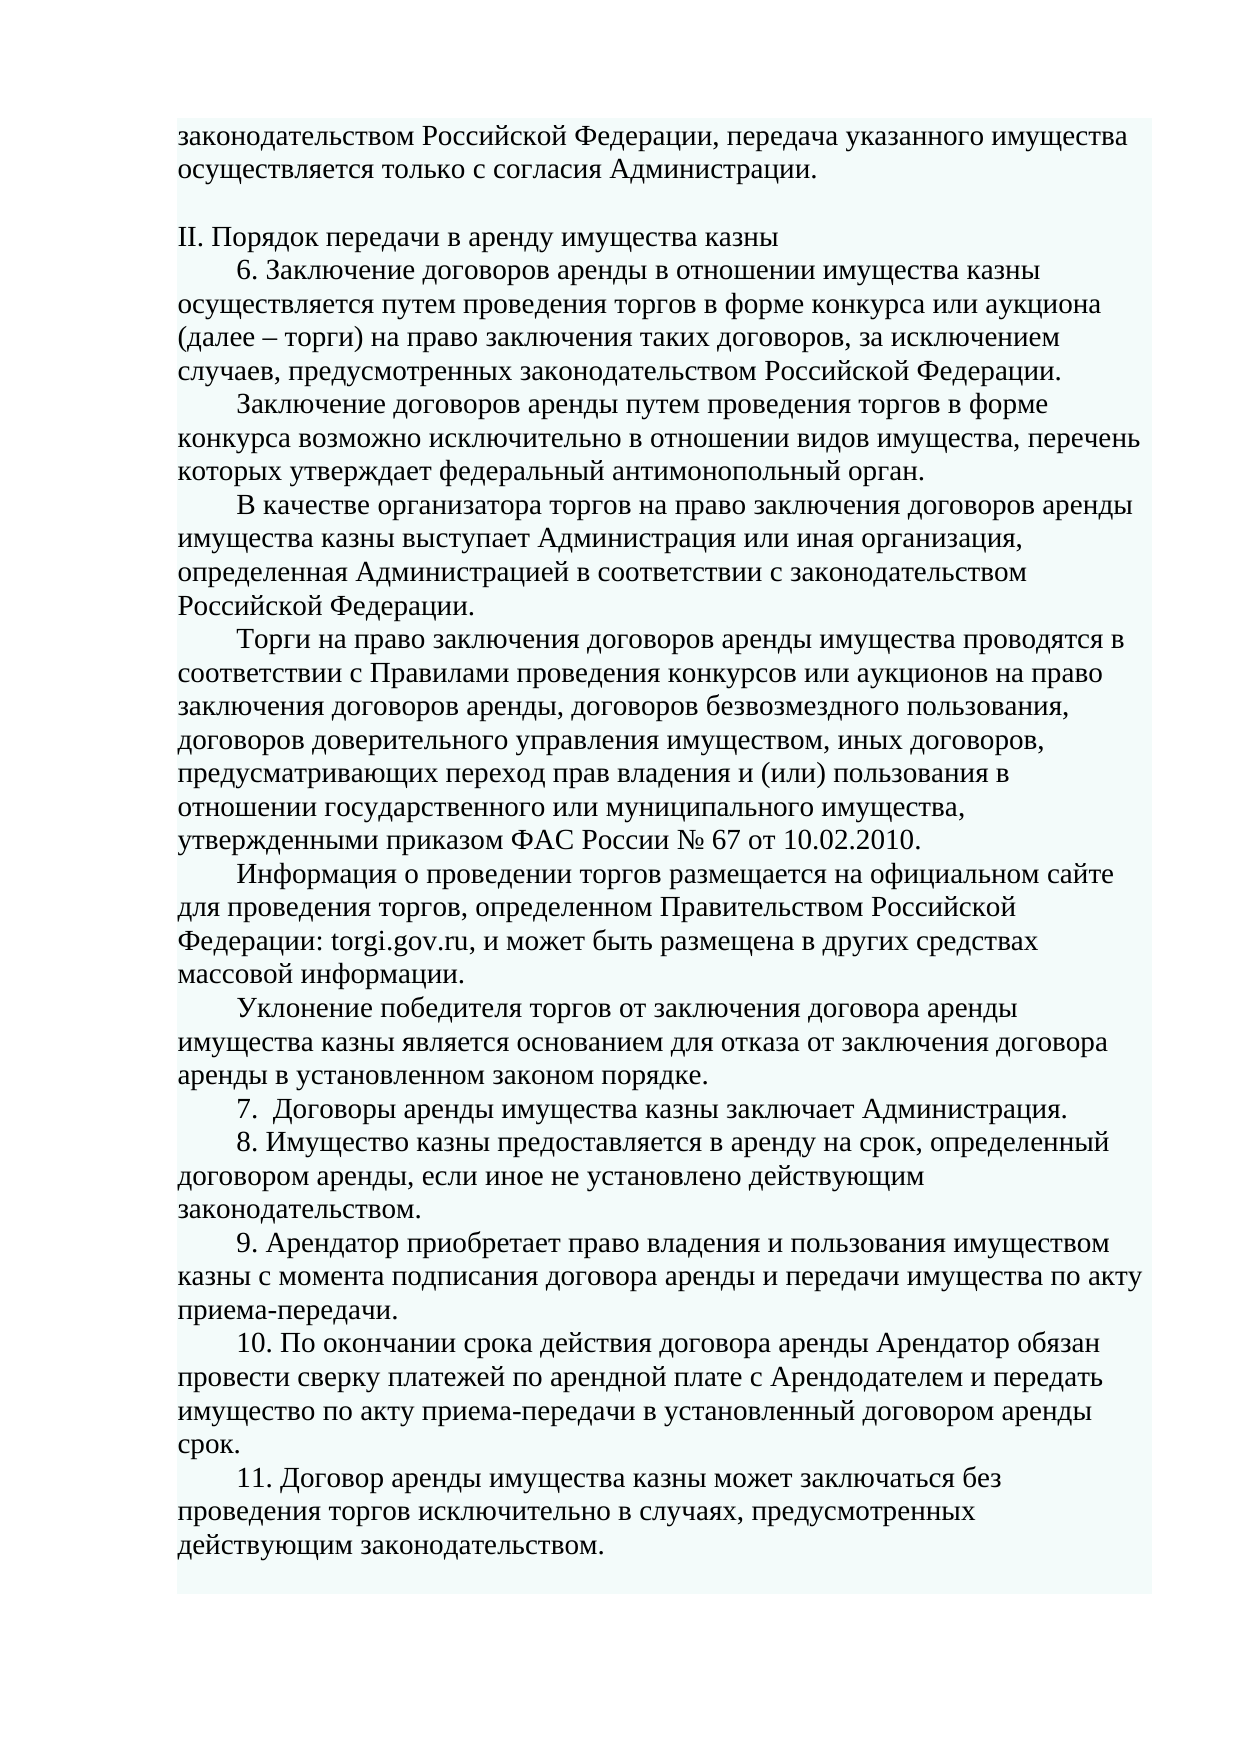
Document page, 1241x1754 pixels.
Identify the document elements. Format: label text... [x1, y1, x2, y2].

text 7. Договоры аренды имущества казны заключает Администрация. [177, 1091, 1152, 1124]
text Уклонение победителя торгов от заключения договора аренды имущества казны является основанием для отказа от заключения договора аренды в установленном законом порядке. [177, 990, 1152, 1091]
text II. Порядок передачи в аренду имущества казны [177, 219, 1152, 252]
text 8. Имущество казны предоставляется в аренду на срок, определенный договором аренды, если иное не установлено действующим законодательством. [177, 1124, 1152, 1225]
text 10. По окончании срока действия договора аренды Арендатор обязан провести сверку платежей по арендной плате с Арендодателем и передать имущество по акту приема-передачи в установленный договором аренды срок. [177, 1326, 1152, 1460]
text В качестве организатора торгов на право заключения договоров аренды имущества казны выступает Администрация или иная организация, определенная Администрацией в соответствии с законодательством Российской Федерации. [177, 487, 1152, 621]
text 11. Договор аренды имущества казны может заключаться без проведения торгов исключительно в случаях, предусмотренных действующим законодательством. [177, 1460, 1152, 1560]
text Информация о проведении торгов размещается на официальном сайте для проведения торгов, определенном Правительством Российской Федерации: torgi.gov.ru, и может быть размещена в других средствах массовой информации. [177, 856, 1152, 990]
text Торги на право заключения договоров аренды имущества проводятся в соответствии с Правилами проведения конкурсов или аукционов на право заключения договоров аренды, договоров безвозмездного пользования, договоров доверительного управления имуществом, иных договоров, предусматривающих переход прав владения и (или) пользования в отношении государственного или муниципального имущества, утвержденными приказом ФАС России № 67 от 10.02.2010. [177, 621, 1152, 856]
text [177, 118, 1152, 185]
text 9. Арендатор приобретает право владения и пользования имуществом казны с момента подписания договора аренды и передачи имущества по акту приема-передачи. [177, 1225, 1152, 1326]
text Заключение договоров аренды путем проведения торгов в форме конкурса возможно исключительно в отношении видов имущества, перечень которых утверждает федеральный антимонопольный орган. [177, 386, 1152, 487]
text 6. Заключение договоров аренды в отношении имущества казны осуществляется путем проведения торгов в форме конкурса или аукциона (далее – торги) на право заключения таких договоров, за исключением случаев, предусмотренных законодательством Российской Федерации. [177, 252, 1152, 386]
